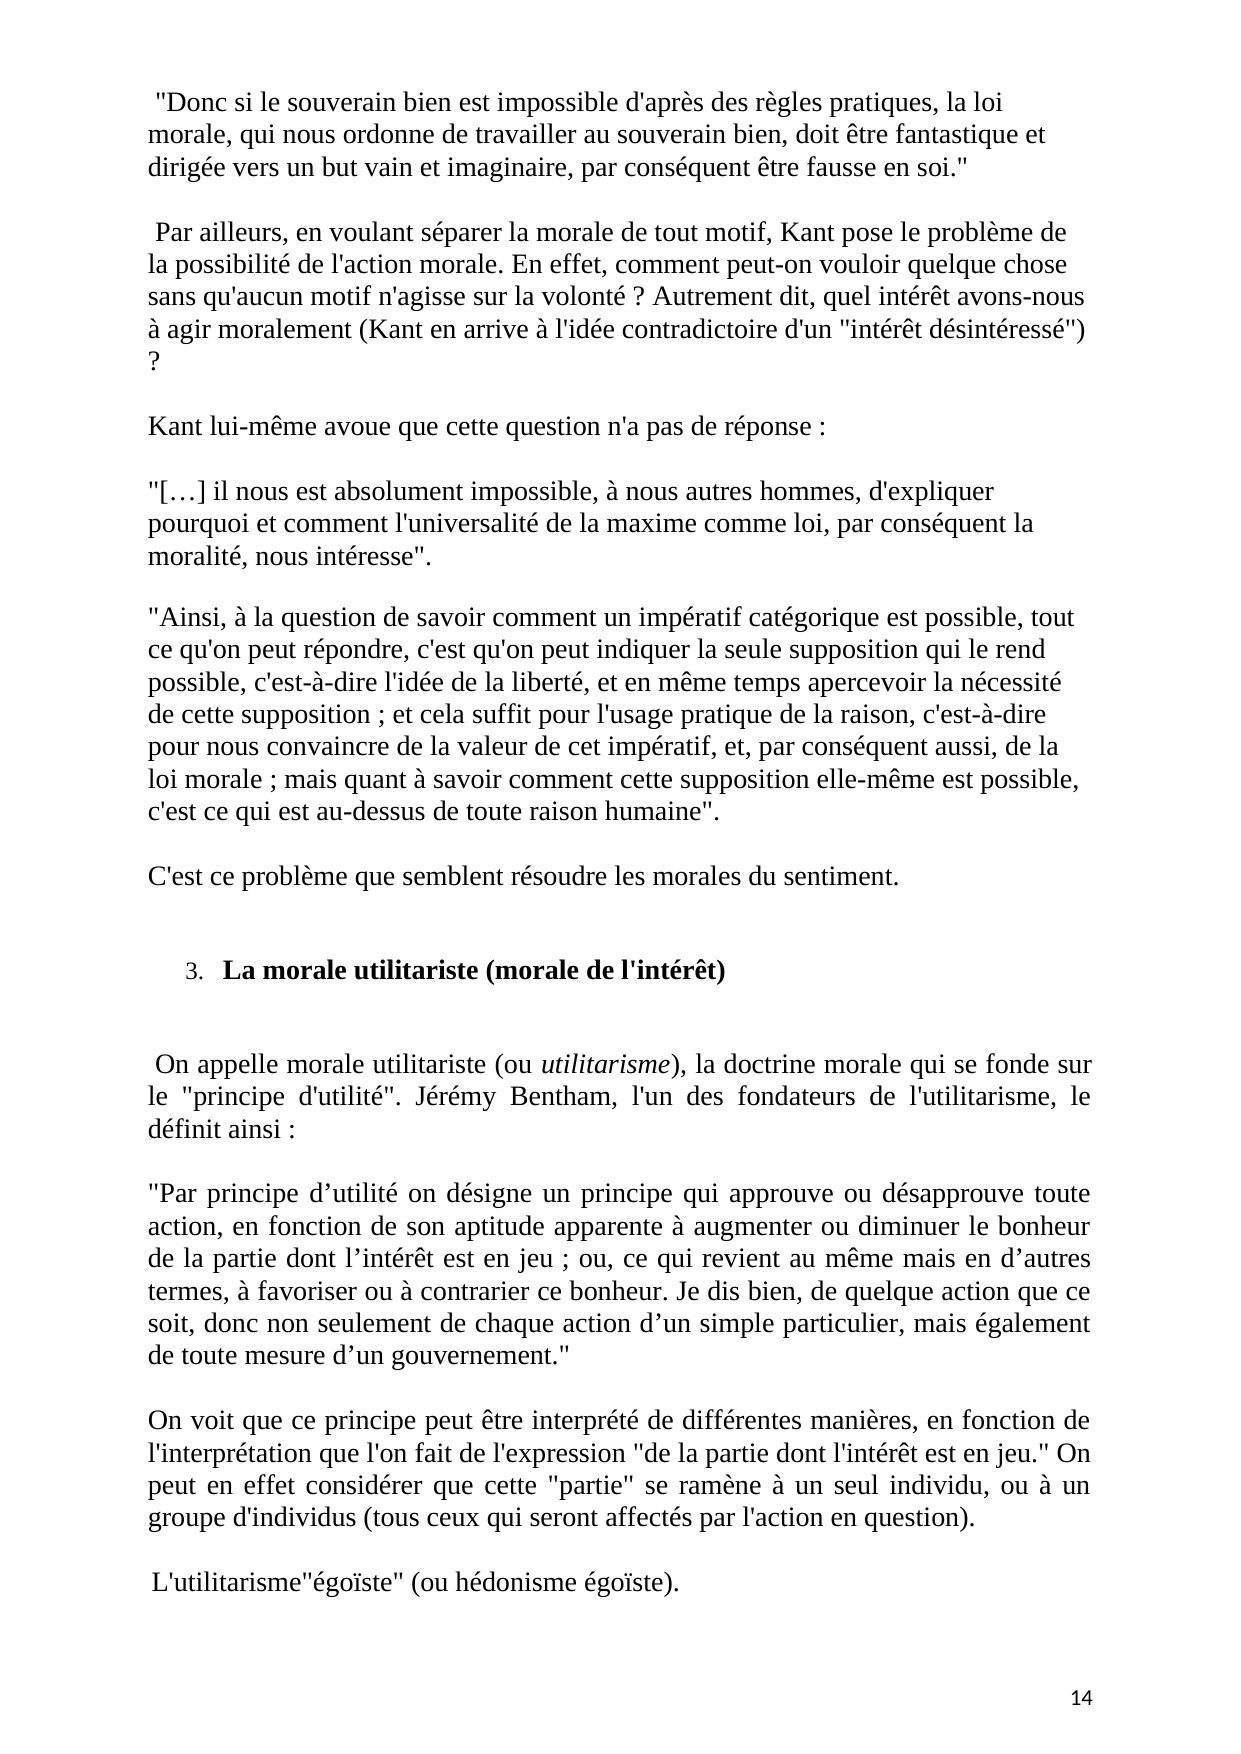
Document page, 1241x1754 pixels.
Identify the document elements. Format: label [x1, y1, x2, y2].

table_cell [148, 85, 1093, 1598]
